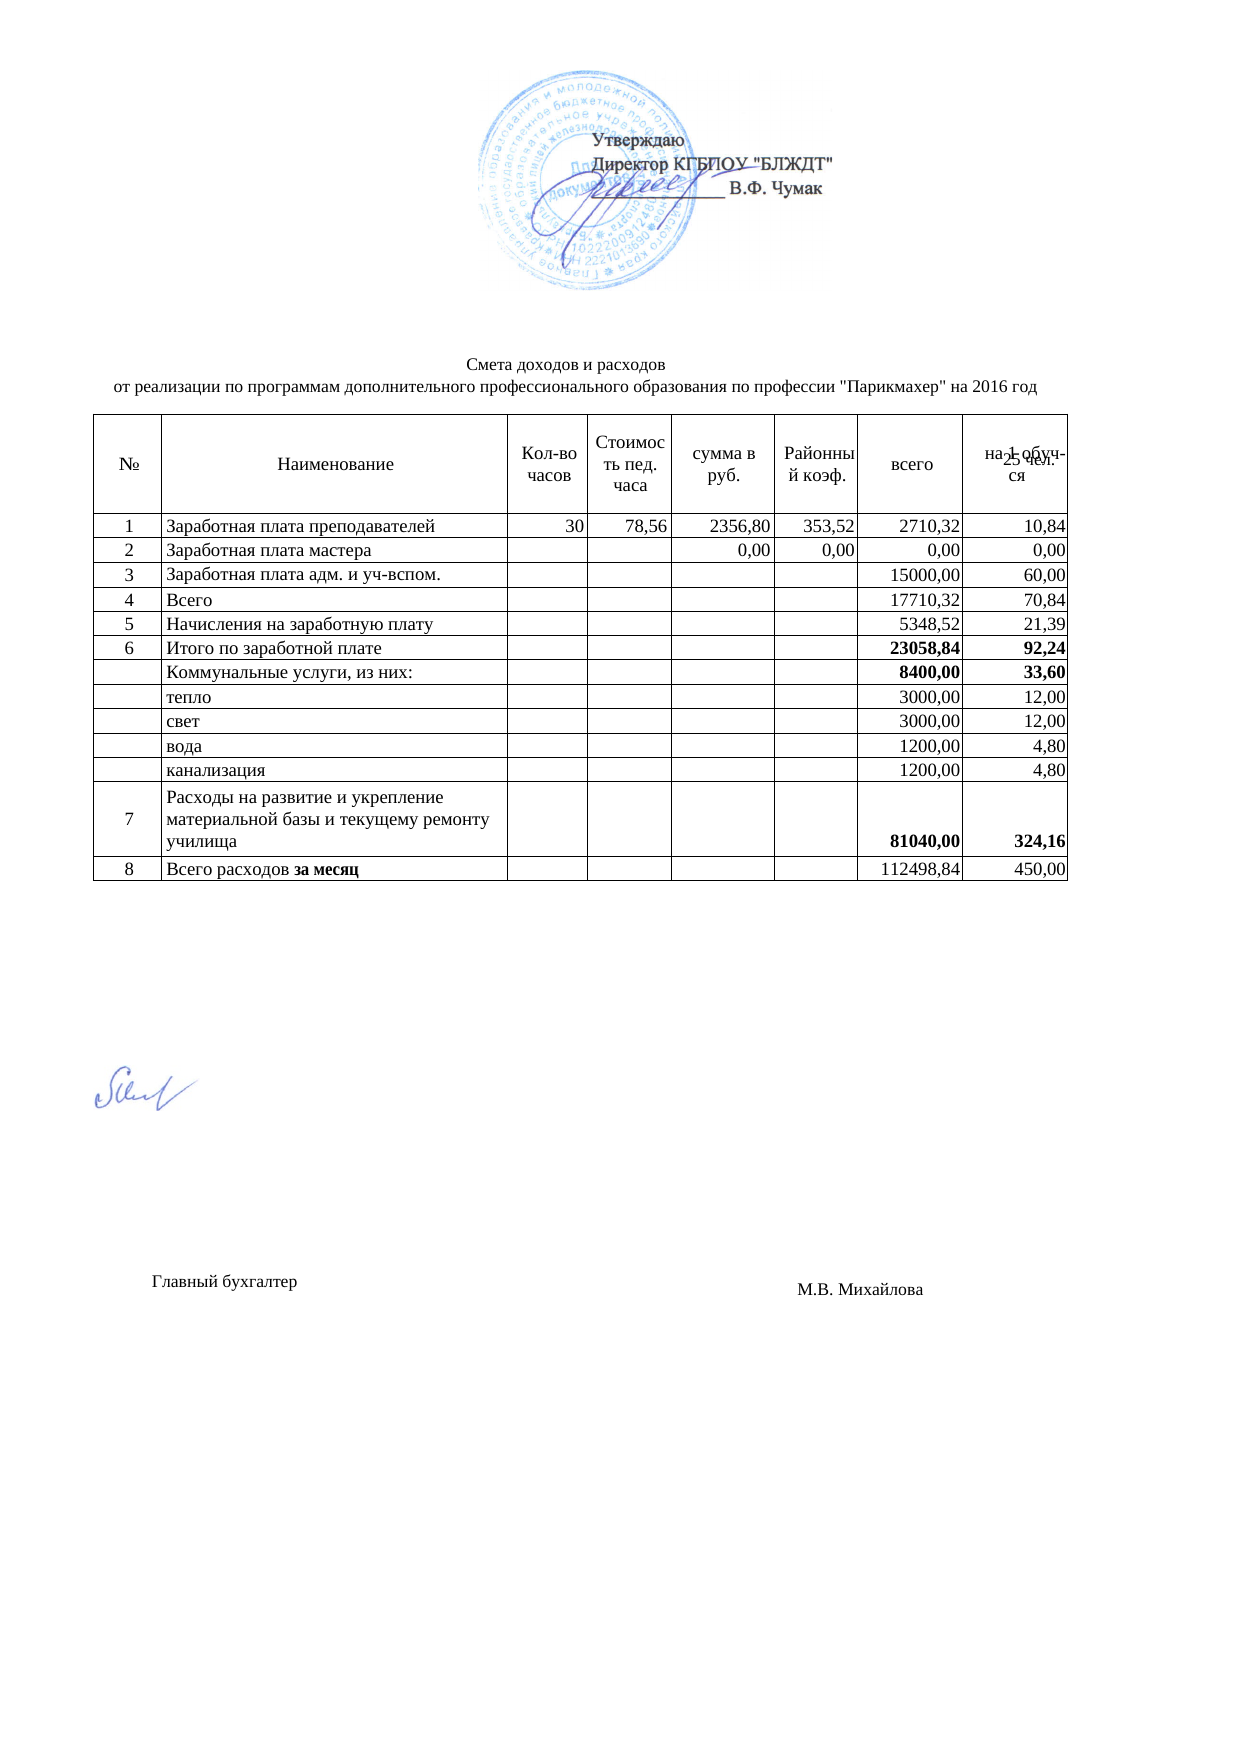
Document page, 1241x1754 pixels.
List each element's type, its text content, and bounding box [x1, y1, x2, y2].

table_header сумма в руб. [672, 415, 774, 513]
table_cell 8400,00 [858, 660, 962, 684]
table_cell [508, 563, 587, 587]
table_cell 12,00 [963, 709, 1067, 733]
table_cell [672, 660, 774, 684]
table_cell [588, 709, 671, 733]
table_cell 324,16 [963, 782, 1067, 856]
table_cell 5348,52 [858, 612, 962, 635]
table_cell [775, 612, 857, 635]
table_cell 1200,00 [858, 758, 962, 781]
table_cell [775, 588, 857, 611]
table_cell 4,80 [963, 734, 1067, 757]
text Смета доходов и расходов [466, 355, 1050, 374]
table_cell 70,84 [963, 588, 1067, 611]
table_cell [588, 782, 671, 856]
table_cell 1 [94, 514, 161, 537]
table_cell [775, 758, 857, 781]
table_cell [672, 612, 774, 635]
table_cell 33,60 [963, 660, 1067, 684]
table_cell [94, 709, 161, 733]
table_cell [508, 538, 587, 562]
table_cell 92,24 [963, 636, 1067, 659]
table_cell [775, 660, 857, 684]
table_cell 12,00 [963, 685, 1067, 708]
table_cell 2356,80 [672, 514, 774, 537]
table_cell 0,00 [672, 538, 774, 562]
table_cell Расходы на развитие и укрепление материальной базы и текущему ремонту училища [162, 782, 507, 856]
table_cell 81040,00 [858, 782, 962, 856]
table_cell 0,00 [858, 538, 962, 562]
table_cell 23058,84 [858, 636, 962, 659]
table_cell 8 [94, 857, 161, 880]
table_header Районны й коэф. [775, 415, 857, 513]
table_cell 6 [94, 636, 161, 659]
table_cell [672, 782, 774, 856]
table_cell [588, 660, 671, 684]
table_cell [672, 563, 774, 587]
table_cell [775, 782, 857, 856]
table_cell [508, 685, 587, 708]
table_header Кол-во часов [508, 415, 587, 513]
table_cell Всего [162, 588, 507, 611]
table_cell канализация [162, 758, 507, 781]
picture [478, 70, 833, 291]
table_header на 1 обуч- ся [963, 415, 1067, 513]
table_cell 4,80 [963, 758, 1067, 781]
table_cell [588, 685, 671, 708]
table_cell [94, 758, 161, 781]
table_cell [588, 588, 671, 611]
table_cell [508, 734, 587, 757]
table_cell 17710,32 [858, 588, 962, 611]
table_cell [588, 538, 671, 562]
table_cell [508, 636, 587, 659]
table_cell 5 [94, 612, 161, 635]
table_header всего [858, 415, 962, 513]
table_cell Заработная плата мастера [162, 538, 507, 562]
table_cell [588, 636, 671, 659]
table_cell тепло [162, 685, 507, 708]
table_cell [775, 636, 857, 659]
text М.В. Михайлова [797, 1280, 931, 1299]
table_cell свет [162, 709, 507, 733]
table_cell [588, 758, 671, 781]
table_cell [508, 660, 587, 684]
table_cell 3000,00 [858, 685, 962, 708]
table_cell [508, 758, 587, 781]
text 25 чел. [1003, 450, 1058, 469]
table_cell [672, 758, 774, 781]
table_cell 0,00 [963, 538, 1067, 562]
table_cell [672, 588, 774, 611]
table_cell 0,00 [775, 538, 857, 562]
table_cell Коммунальные услуги, из них: [162, 660, 507, 684]
table_header Наименование [162, 415, 507, 513]
table_cell [508, 857, 587, 880]
table_cell [588, 612, 671, 635]
table_cell вода [162, 734, 507, 757]
table_cell [672, 709, 774, 733]
table_cell 2 [94, 538, 161, 562]
table_cell [588, 734, 671, 757]
table_cell 1200,00 [858, 734, 962, 757]
table_cell [508, 709, 587, 733]
table_cell Всего расходов за месяц [162, 857, 507, 880]
picture [93, 1065, 200, 1111]
table_cell [94, 734, 161, 757]
table_cell 15000,00 [858, 563, 962, 587]
table_cell [672, 734, 774, 757]
table_cell 450,00 [963, 857, 1067, 880]
table_cell 21,39 [963, 612, 1067, 635]
table_cell [775, 685, 857, 708]
table_cell [775, 563, 857, 587]
table_cell [508, 588, 587, 611]
table_cell [672, 857, 774, 880]
text Главный бухгалтер [152, 1272, 304, 1291]
table_cell 2710,32 [858, 514, 962, 537]
text от реализации по программам дополнительного профессионального образования по профессии "Парикмахер" на 2016 год [102, 374, 1050, 398]
table_cell Заработная плата преподавателей [162, 514, 507, 537]
table_cell [508, 782, 587, 856]
table_cell Начисления на заработную плату [162, 612, 507, 635]
table_cell [94, 660, 161, 684]
table_cell 3000,00 [858, 709, 962, 733]
table_cell 60,00 [963, 563, 1067, 587]
table_cell 4 [94, 588, 161, 611]
table_cell [672, 636, 774, 659]
table_cell [588, 563, 671, 587]
table_cell 30 [508, 514, 587, 537]
table_cell [775, 734, 857, 757]
table_header Стоимос ть пед. часа [588, 415, 671, 513]
table_cell 112498,84 [858, 857, 962, 880]
table_cell 10,84 [963, 514, 1067, 537]
table_cell 7 [94, 782, 161, 856]
table_cell 3 [94, 563, 161, 587]
table_cell [94, 685, 161, 708]
table_cell 353,52 [775, 514, 857, 537]
table_cell [775, 857, 857, 880]
table_cell 78,56 [588, 514, 671, 537]
table_cell [775, 709, 857, 733]
table_cell [588, 857, 671, 880]
table_cell Заработная плата адм. и уч-вспом. персона [162, 563, 507, 587]
table_cell [508, 612, 587, 635]
table_header № [94, 415, 161, 513]
table_cell [672, 685, 774, 708]
table_cell Итого по заработной плате [162, 636, 507, 659]
